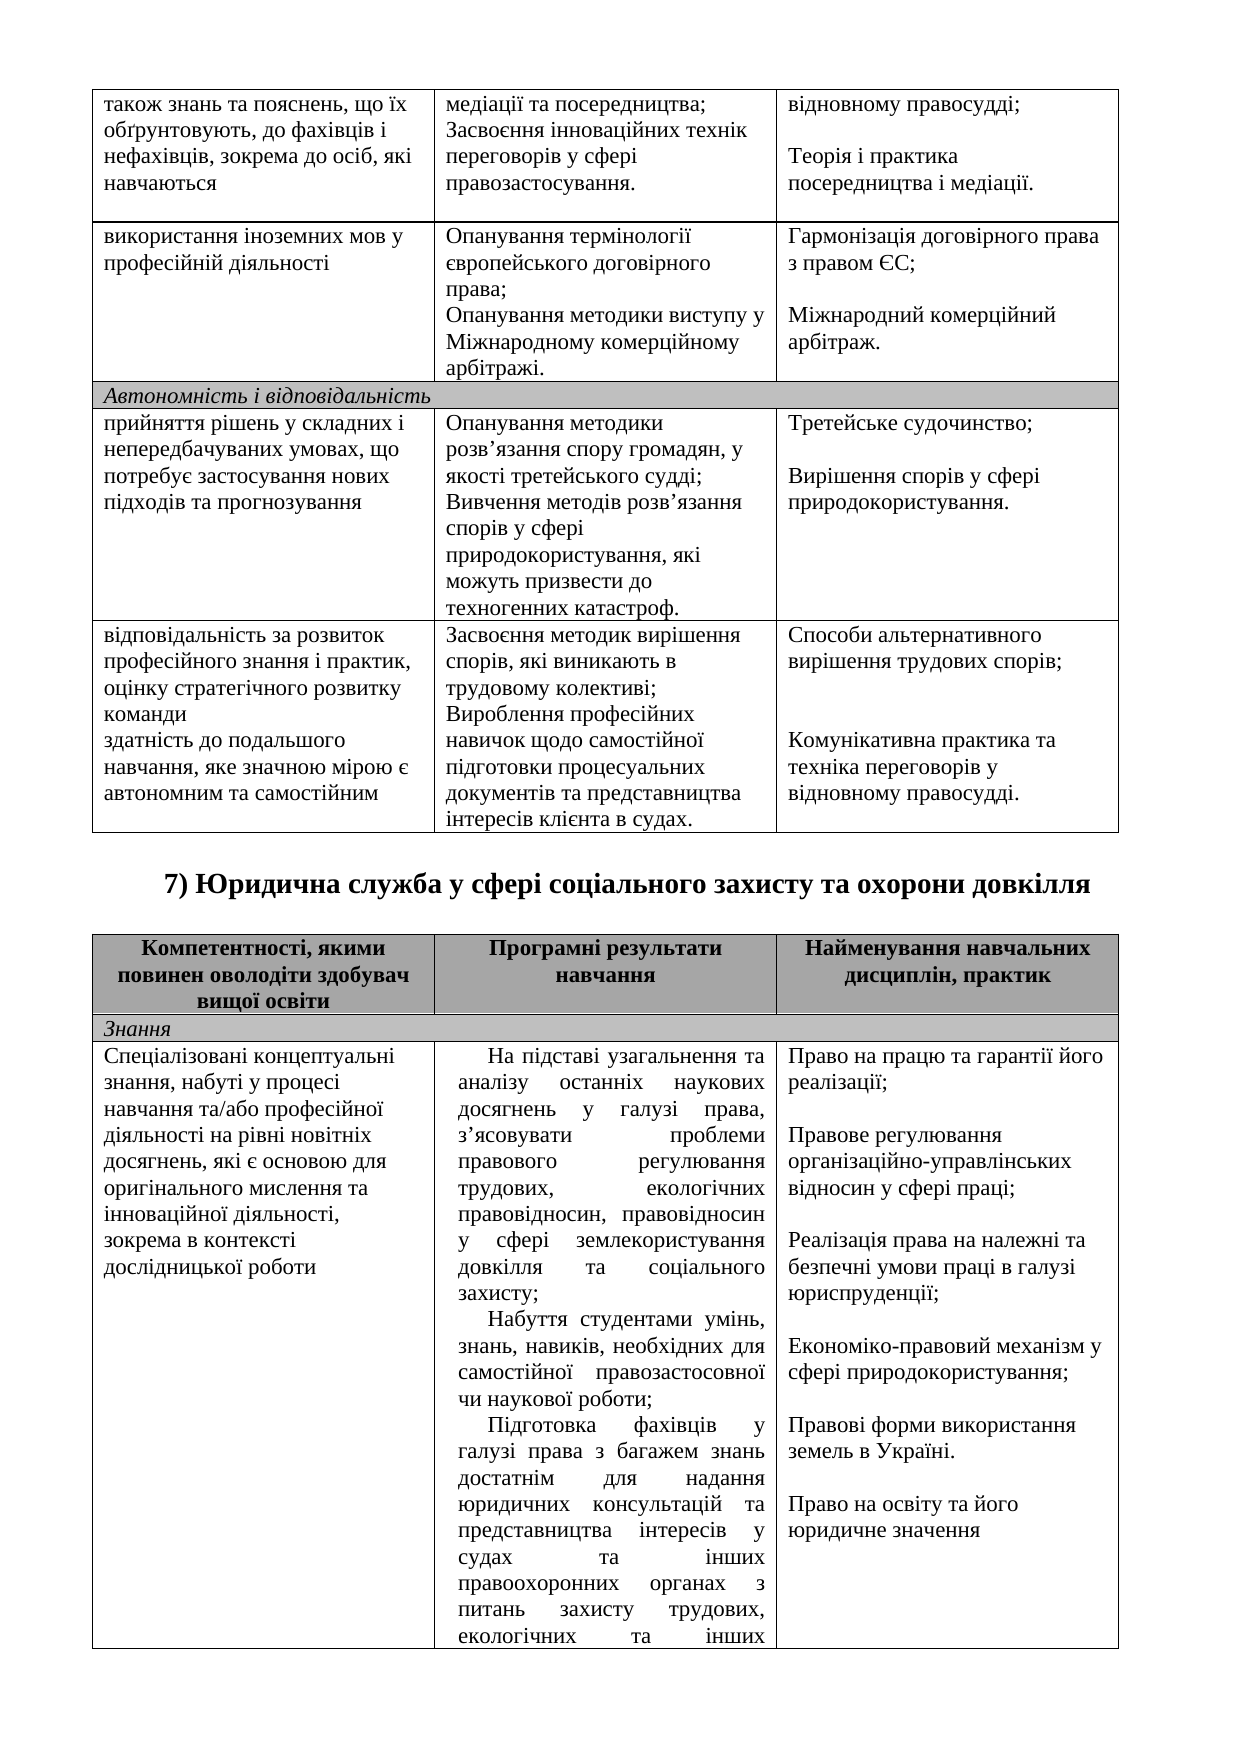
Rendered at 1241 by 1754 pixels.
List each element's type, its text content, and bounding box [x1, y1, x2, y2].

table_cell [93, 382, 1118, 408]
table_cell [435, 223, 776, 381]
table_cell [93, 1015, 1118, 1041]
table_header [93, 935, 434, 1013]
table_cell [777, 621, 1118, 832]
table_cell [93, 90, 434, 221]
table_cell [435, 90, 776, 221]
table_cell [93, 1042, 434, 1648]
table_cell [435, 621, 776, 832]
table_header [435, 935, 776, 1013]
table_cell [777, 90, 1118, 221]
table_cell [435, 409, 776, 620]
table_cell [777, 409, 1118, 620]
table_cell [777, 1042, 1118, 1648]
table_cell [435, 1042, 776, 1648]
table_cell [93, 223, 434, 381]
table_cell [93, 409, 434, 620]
text 7) Юридична служба у сфері соціального захисту та охорони довкілля [103, 866, 1152, 900]
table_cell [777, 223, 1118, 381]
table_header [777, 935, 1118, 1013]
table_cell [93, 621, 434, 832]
